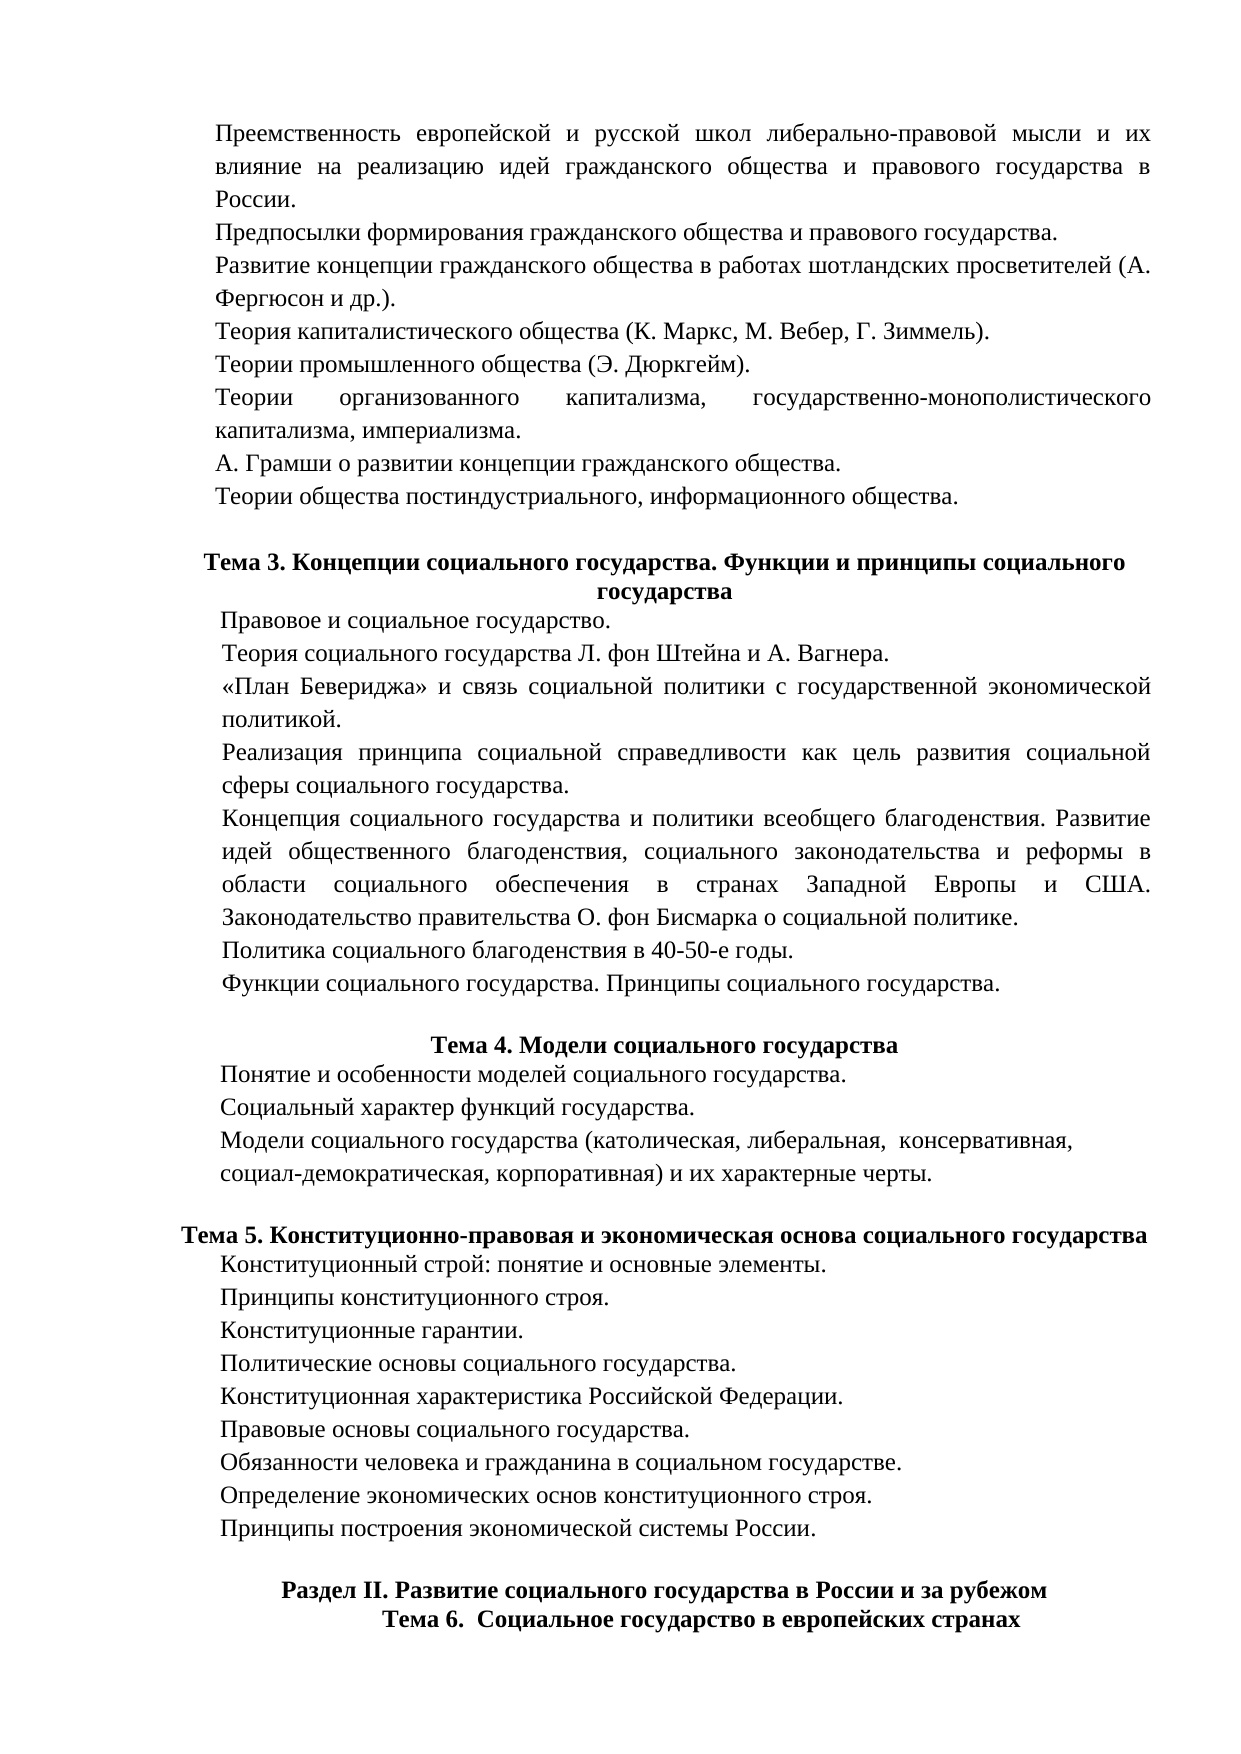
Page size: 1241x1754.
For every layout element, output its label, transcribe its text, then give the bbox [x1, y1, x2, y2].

text Определение экономических основ конституционного строя. [220, 1480, 1152, 1509]
text Преемственность европейской и русской школ либерально-правовой мысли и их влияние на реализацию идей гражданского общества и правового государства в России. [215, 118, 1152, 213]
text Теория социального государства Л. фон Штейна и А. Вагнера. [222, 638, 1152, 667]
text Теория капиталистического общества (К. Маркс, М. Вебер, Г. Зиммель). [215, 316, 1152, 345]
text Политика социального благоденствия в 40-50-е годы. [222, 935, 1152, 964]
text Теории промышленного общества (Э. Дюркгейм). [215, 349, 1152, 378]
text Предпосылки формирования гражданского общества и правового государcтва. [215, 217, 1152, 246]
text Тема 5. Конституционно-правовая и экономическая основа социального государства [177, 1220, 1152, 1249]
text Теории общества постиндустриального, информационного общества. [215, 481, 1152, 510]
text Теории организованного капитализма, государственно-монополистического капитализма, империализма. [215, 382, 1152, 444]
text Развитие концепции гражданского общества в работах шотландских просветителей (А. Фергюсон и др.). [215, 250, 1152, 312]
text Конституционная характеристика Российской Федерации. [220, 1381, 1152, 1410]
text Концепция социального государства и политики всеобщего благоденствия. Развитие идей общественного благоденствия, социального законодательства и реформы в области социального обеспечения в странах Западной Европы и США. Законодательство правительства О. фон Бисмарка о социальной политике. [222, 803, 1152, 931]
text Конституционный строй: понятие и основные элементы. [220, 1249, 1152, 1278]
text Конституционные гарантии. [220, 1315, 1152, 1344]
text А. Грамши о развитии концепции гражданского общества. [215, 448, 1152, 477]
text Тема 4. Модели социального государства [177, 1030, 1152, 1059]
text Реализация принципа социальной справедливости как цель развития социальной сферы социального государства. [222, 737, 1152, 799]
text Принципы конституционного строя. [220, 1282, 1152, 1311]
text Обязанности человека и гражданина в социальном государстве. [220, 1447, 1152, 1476]
text Политические основы социального государства. [220, 1348, 1152, 1377]
text Функции социального государства. Принципы социального государства. [222, 968, 1152, 997]
text Понятие и особенности моделей социального государства. [220, 1059, 1152, 1088]
text Социальный характер функций государства. [220, 1092, 1152, 1121]
text Правовое и социальное государство. [220, 605, 1152, 634]
text Тема 6. Социальное государство в европейских странах [177, 1604, 1152, 1632]
text Раздел II. Развитие социального государства в России и за рубежом [177, 1575, 1152, 1604]
text Модели социального государства (католическая, либеральная, консервативная, социал-демократическая, корпоративная) и их характерные черты. [220, 1125, 1152, 1187]
text Правовые основы социального государства. [220, 1414, 1152, 1443]
text Принципы построения экономической системы России. [220, 1513, 1152, 1542]
text Тема 3. Концепции социального государства. Функции и принципы социального государства [177, 547, 1152, 605]
text «План Бевериджа» и связь социальной политики с государственной экономической политикой. [222, 671, 1152, 733]
